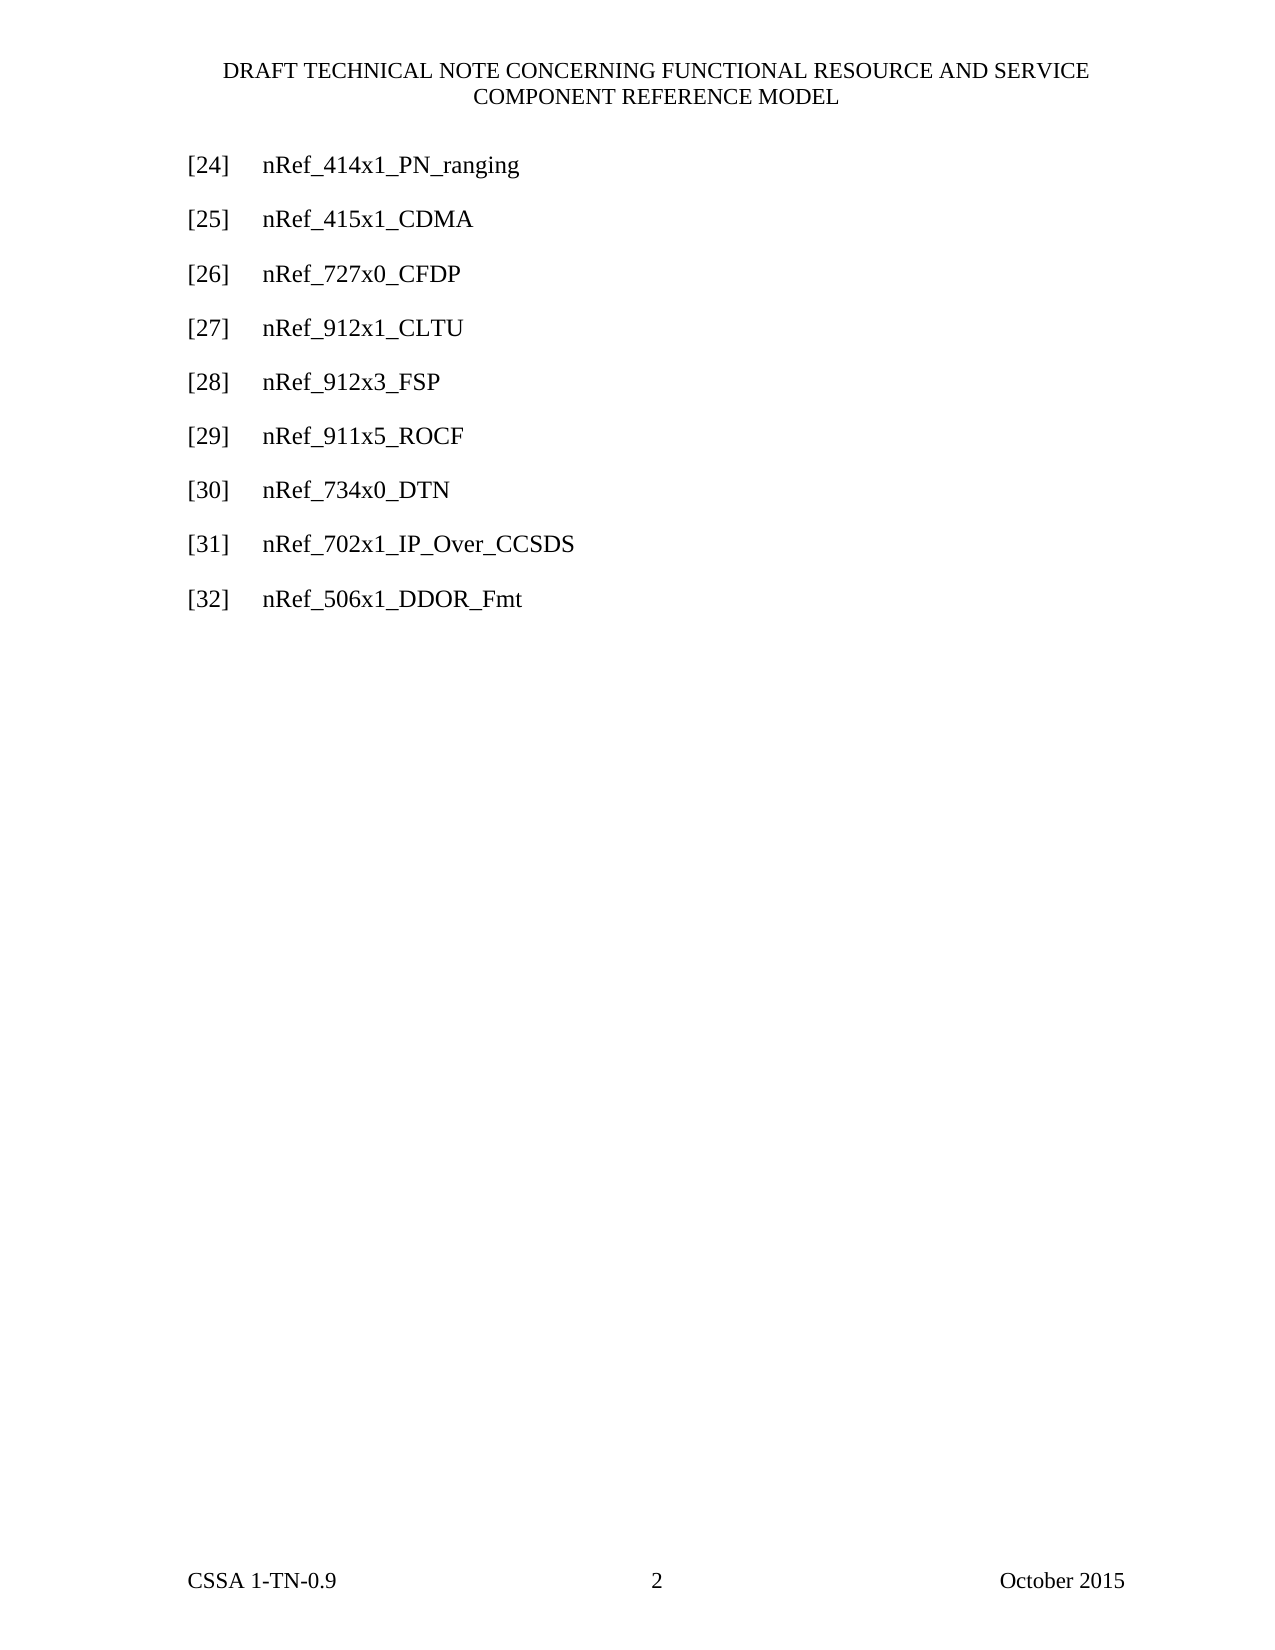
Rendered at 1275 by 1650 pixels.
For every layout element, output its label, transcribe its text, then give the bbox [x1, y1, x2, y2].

text [29] nRef_911x5_ROCF [187, 421, 1125, 450]
text [27] nRef_912x1_CLTU [187, 312, 1125, 342]
text [28] nRef_912x3_FSP [187, 367, 1125, 396]
text [26] nRef_727x0_CFDP [187, 258, 1125, 287]
text [32] nRef_506x1_DDOR_Fmt [187, 583, 1125, 612]
text [25] nRef_415x1_CDMA [187, 204, 1125, 233]
text [24] nRef_414x1_PN_ranging [187, 150, 1125, 179]
text [31] nRef_702x1_IP_Over_CCSDS [187, 529, 1125, 558]
text [30] nRef_734x0_DTN [187, 475, 1125, 504]
